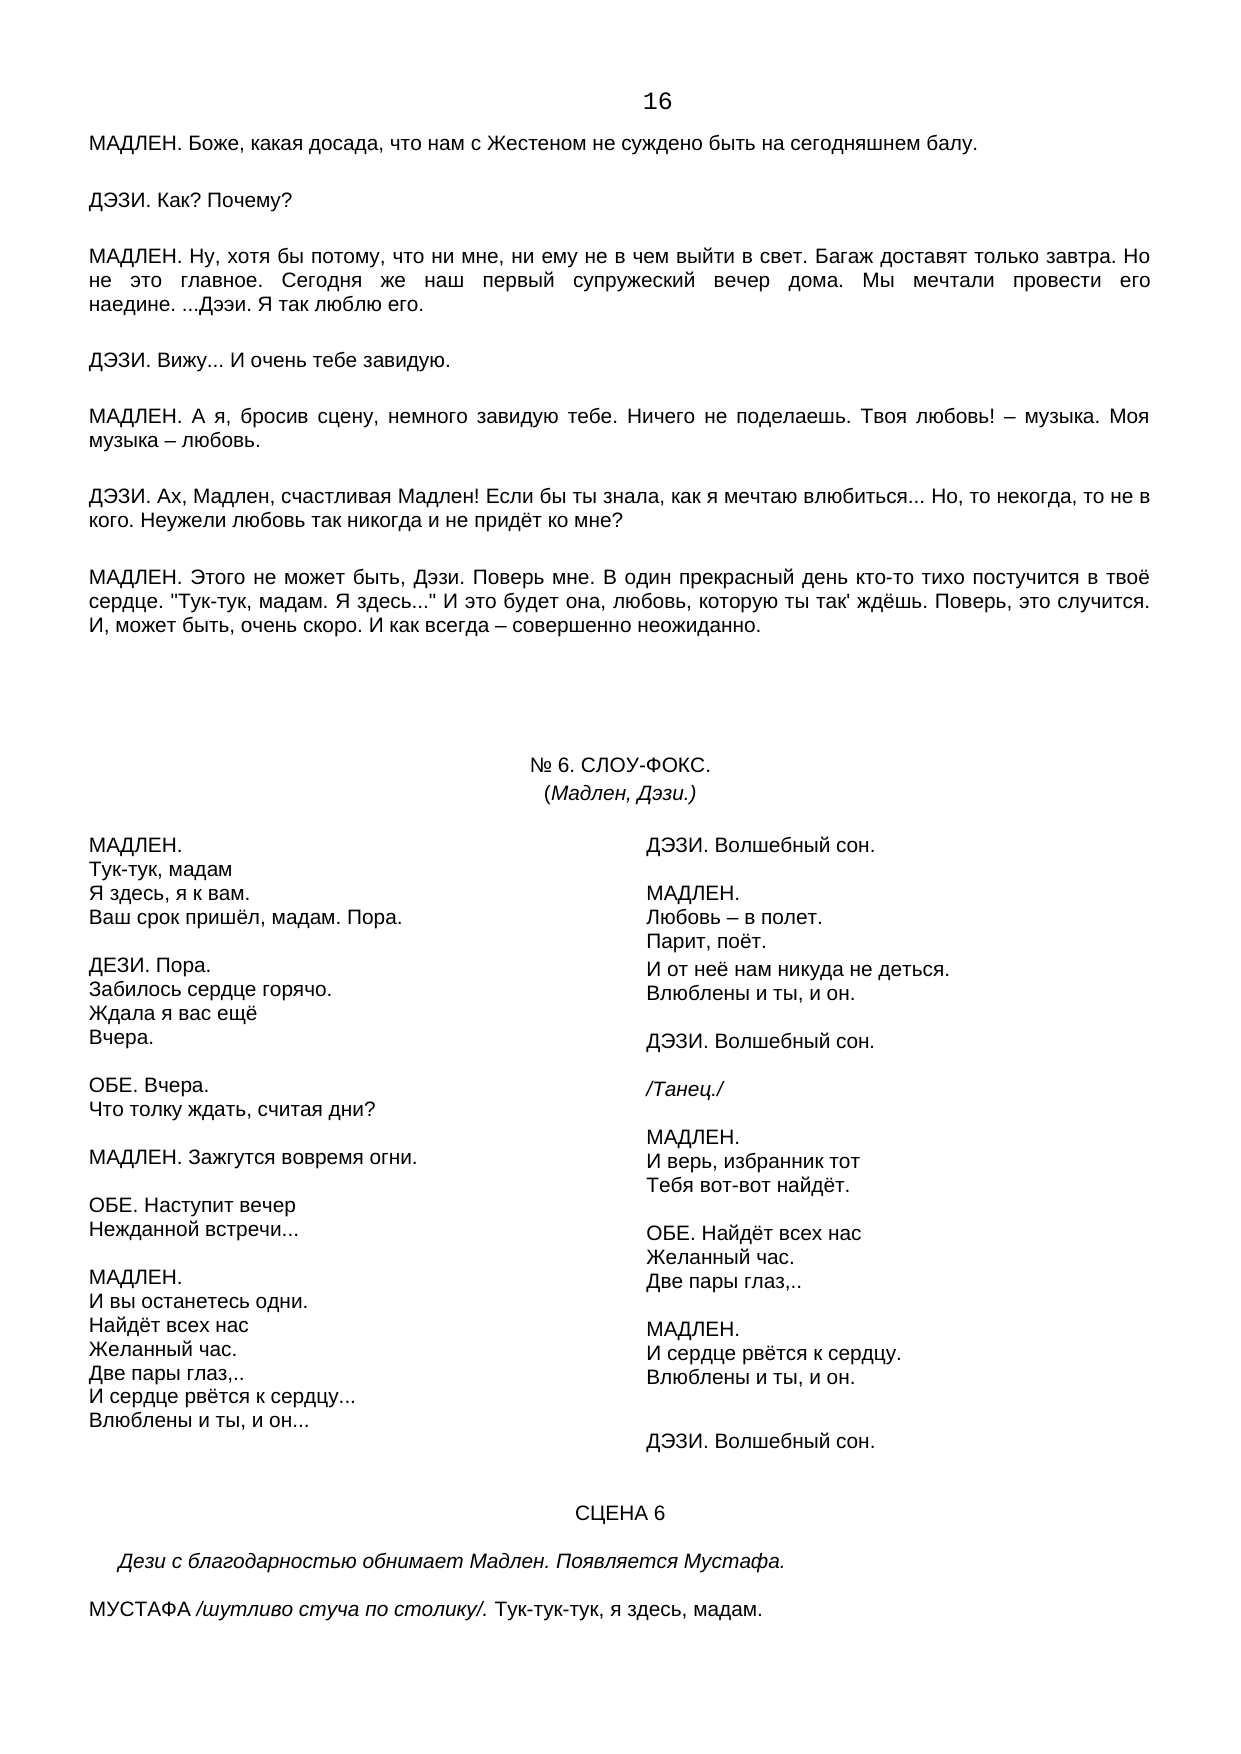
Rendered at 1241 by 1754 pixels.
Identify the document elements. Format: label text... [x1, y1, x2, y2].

text ДЭЗИ. Как? Почему? [89, 187, 1152, 211]
text СЦЕНА 6 [89, 1501, 1152, 1525]
text МАДЛЕН. Боже, какая досада, что нам с Жестеном не суждено быть на сегодняшнем балу. [89, 131, 1152, 155]
text МАДЛЕН. Этого не может быть, Дэзи. Поверь мне. В один прекрасный день кто-то тихо постучится в твоё сердце. "Тук-тук, мадам. Я здесь..." И это будет она, любовь, которую ты так' ждёшь. Поверь, это случится. И, может быть, очень скоро. И как всегда – совершенно неожиданно. [89, 564, 1152, 636]
text МАДЛЕН. А я, бросив сцену, немного завидую тебе. Ничего не поделаешь. Твоя любовь! – музыка. Моя музыка – любовь. [89, 404, 1152, 452]
table_header ДЭЗИ. Волшебный сон. МАДЛЕН. Любовь – в полет. Парит, поёт. И от неё нам никуда не деться. Влюблены и ты, и он. ДЭЗИ. Волшебный сон. /Танец./ МАДЛЕН. И верь, избранник тот Тебя вот-вот найдёт. ОБЕ. Найдёт всех нас Желанный час. Две пары глаз,.. МАДЛЕН. И сердце рвётся к сердцу. Влюблены и ты, и он. ДЭЗИ. Волшебный сон. [635, 833, 1152, 1453]
text ДЭЗИ. Вижу... И очень тебе завидую. [89, 348, 1152, 372]
text (Мадлен, Дэзи.) [89, 781, 1152, 805]
text ДЭЗИ. Ах, Мадлен, счастливая Мадлен! Если бы ты знала, как я мечтаю влюбиться... Но, то некогда, то не в кого. Неужели любовь так никогда и не придёт ко мне? [89, 484, 1152, 532]
text МУСТАФА /шутливо стуча по столику/. Тук-тук-тук, я здесь, мадам. [89, 1597, 1152, 1621]
table_header МАДЛЕН. Тук-тук, мадам Я здесь, я к вам. Ваш срок пришёл, мадам. Пора. ДЕЗИ. Пора. Забилось сердце горячо. Ждала я вас ещё Вчера. ОБЕ. Вчера. Что толку ждать, считая дни? МАДЛЕН. Зажгутся вовремя огни. ОБЕ. Наступит вечер Нежданной встречи... МАДЛЕН. И вы останетесь одни. Найдёт всех нас Желанный час. Две пары глаз,.. И сердце рвётся к сердцу... Влюблены и ты, и он... [78, 833, 635, 1453]
text МАДЛЕН. Ну, хотя бы потому, что ни мне, ни ему не в чем выйти в свет. Багаж доставят только завтра. Но не это главное. Сегодня же наш первый супружеский вечер дома. Мы мечтали провести его наедине. ...Дээи. Я так люблю его. [89, 244, 1152, 316]
text Дези с благодарностью обнимает Мадлен. Появляется Мустафа. [89, 1549, 1152, 1573]
text № 6. СЛОУ-ФОКС. [89, 753, 1152, 777]
